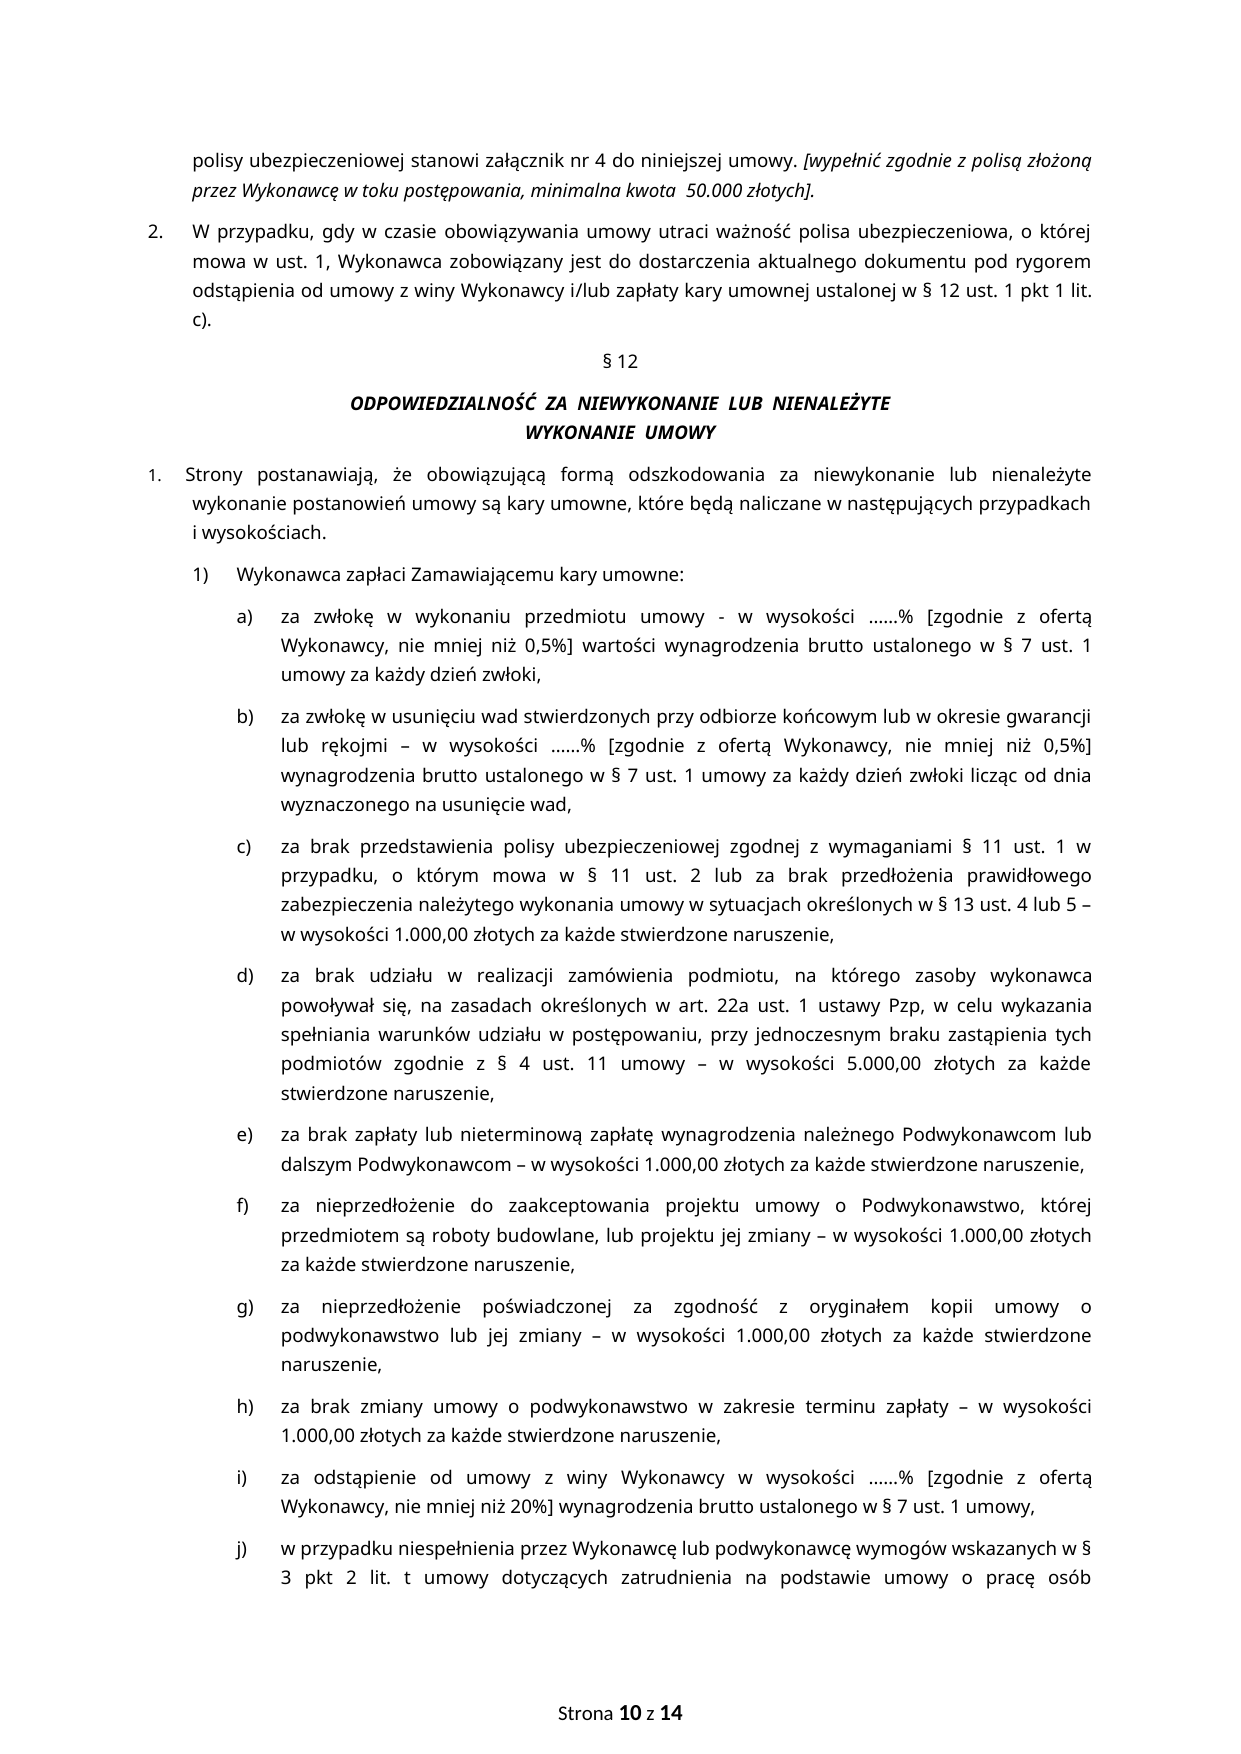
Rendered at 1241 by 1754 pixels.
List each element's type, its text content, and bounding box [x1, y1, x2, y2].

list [236, 1535, 1092, 1590]
list za odstąpienie od umowy z winy Wykonawcy w wysokości ……% [zgodnie z ofertą Wykonawcy, nie mniej niż 20%] wynagrodzenia brutto ustalonego w § 7 ust. 1 umowy, [236, 1464, 1092, 1519]
list za brak zapłaty lub nieterminową zapłatę wynagrodzenia należnego Podwykonawcom lub dalszym Podwykonawcom – w wysokości 1.000,00 złotych za każde stwierdzone naruszenie, [236, 1122, 1092, 1176]
list za nieprzedłożenie poświadczonej za zgodność z oryginałem kopii umowy o podwykonawstwo lub jej zmiany – w wysokości 1.000,00 złotych za każde stwierdzone naruszenie, [236, 1293, 1092, 1377]
text ODPOWIEDZIALNOŚĆ ZA NIEWYKONANIE LUB NIENALEŻYTE WYKONANIE UMOWY [148, 390, 1092, 445]
list za nieprzedłożenie do zaakceptowania projektu umowy o Podwykonawstwo, której przedmiotem są roboty budowlane, lub projektu jej zmiany – w wysokości 1.000,00 złotych za każde stwierdzone naruszenie, [236, 1193, 1092, 1277]
text § 12 [148, 348, 1092, 374]
list W przypadku, gdy w czasie obowiązywania umowy utraci ważność polisa ubezpieczeniowa, o której mowa w ust. 1, Wykonawca zobowiązany jest do dostarczenia aktualnego dokumentu pod rygorem odstąpienia od umowy z winy Wykonawcy i/lub zapłaty kary umownej ustalonej w § 12 ust. 1 pkt 1 lit. c). [148, 219, 1092, 332]
list Wykonawca zapłaci Zamawiającemu kary umowne: [192, 561, 1092, 587]
list za brak udziału w realizacji zamówienia podmiotu, na którego zasoby wykonawca powoływał się, na zasadach określonych w art. 22a ust. 1 ustawy Pzp, w celu wykazania spełniania warunków udziału w postępowaniu, przy jednoczesnym braku zastąpienia tych podmiotów zgodnie z § 4 ust. 11 umowy – w wysokości 5.000,00 złotych za każde stwierdzone naruszenie, [236, 963, 1092, 1105]
list za zwłokę w wykonaniu przedmiotu umowy - w wysokości ……% [zgodnie z ofertą Wykonawcy, nie mniej niż 0,5%] wartości wynagrodzenia brutto ustalonego w § 7 ust. 1 umowy za każdy dzień zwłoki, [236, 603, 1092, 687]
list za zwłokę w usunięciu wad stwierdzonych przy odbiorze końcowym lub w okresie gwarancji lub rękojmi – w wysokości ……% [zgodnie z ofertą Wykonawcy, nie mniej niż 0,5%] wynagrodzenia brutto ustalonego w § 7 ust. 1 umowy za każdy dzień zwłoki licząc od dnia wyznaczonego na usunięcie wad, [236, 703, 1092, 817]
list Strony postanawiają, że obowiązującą formą odszkodowania za niewykonanie lub nienależyte wykonanie postanowień umowy są kary umowne, które będą naliczane w następujących przypadkach i wysokościach. [148, 461, 1092, 545]
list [148, 148, 1092, 202]
list za brak zmiany umowy o podwykonawstwo w zakresie terminu zapłaty – w wysokości 1.000,00 złotych za każde stwierdzone naruszenie, [236, 1393, 1092, 1448]
list za brak przedstawienia polisy ubezpieczeniowej zgodnej z wymaganiami § 11 ust. 1 w przypadku, o którym mowa w § 11 ust. 2 lub za brak przedłożenia prawidłowego zabezpieczenia należytego wykonania umowy w sytuacjach określonych w § 13 ust. 4 lub 5 – w wysokości 1.000,00 złotych za każde stwierdzone naruszenie, [236, 833, 1092, 946]
